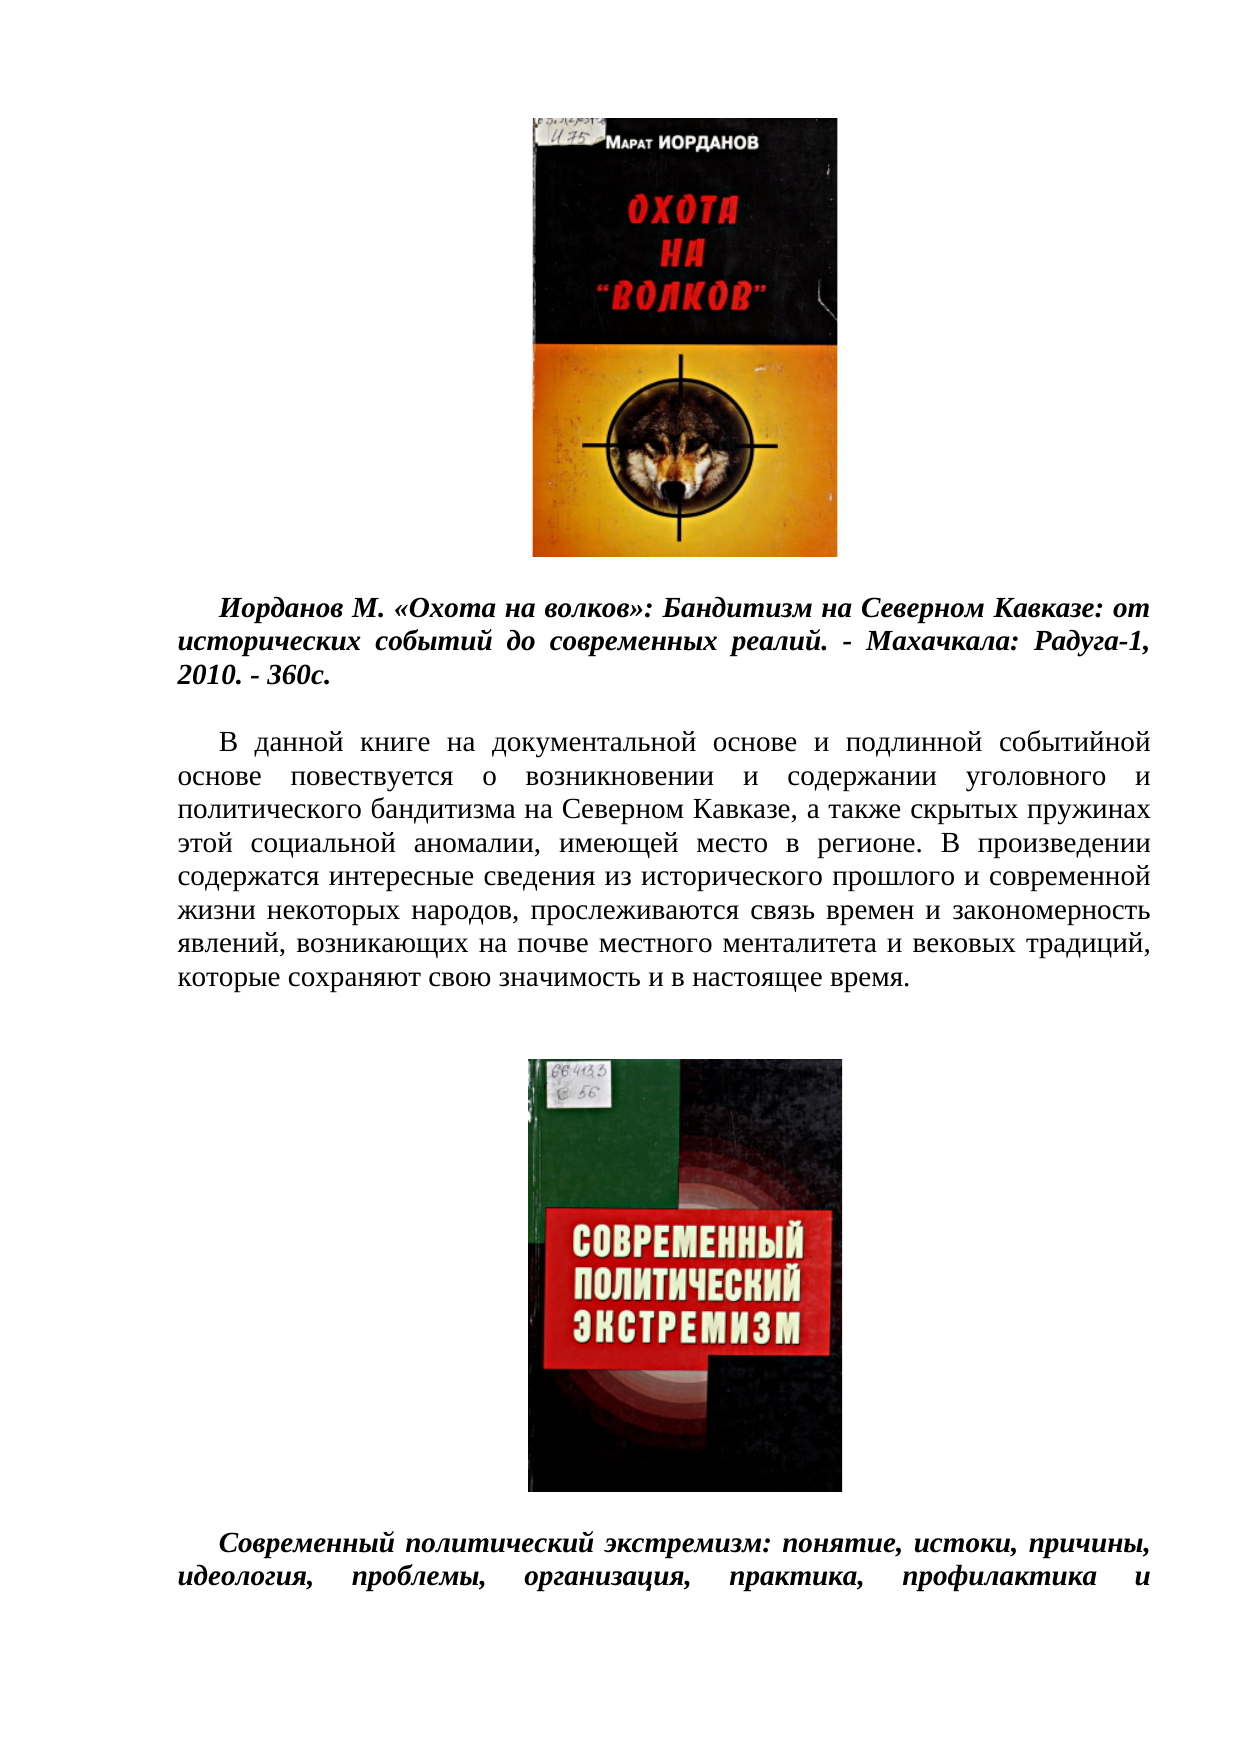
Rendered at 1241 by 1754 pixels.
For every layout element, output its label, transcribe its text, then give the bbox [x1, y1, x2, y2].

text Иорданов М. «Охота на волков»: Бандитизм на Северном Кавказе: от исторических событий до современных реалий. - Махачкала: Радуга-1, 2010. - 360с. [177, 590, 1152, 691]
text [177, 1525, 1152, 1592]
picture [528, 1059, 843, 1492]
picture [532, 118, 838, 557]
text В данной книге на документальной основе и подлинной событийной основе повествуется о возникновении и содержании уголовного и политического бандитизма на Северном Кавказе, а также скрытых пружинах этой социальной аномалии, имеющей место в регионе. В произведении содержатся интересные сведения из исторического прошлого и современной жизни некоторых народов, прослеживаются связь времен и закономерность явлений, возникающих на почве местного менталитета и вековых традиций, которые сохраняют свою значимость и в настоящее время. [177, 724, 1152, 992]
